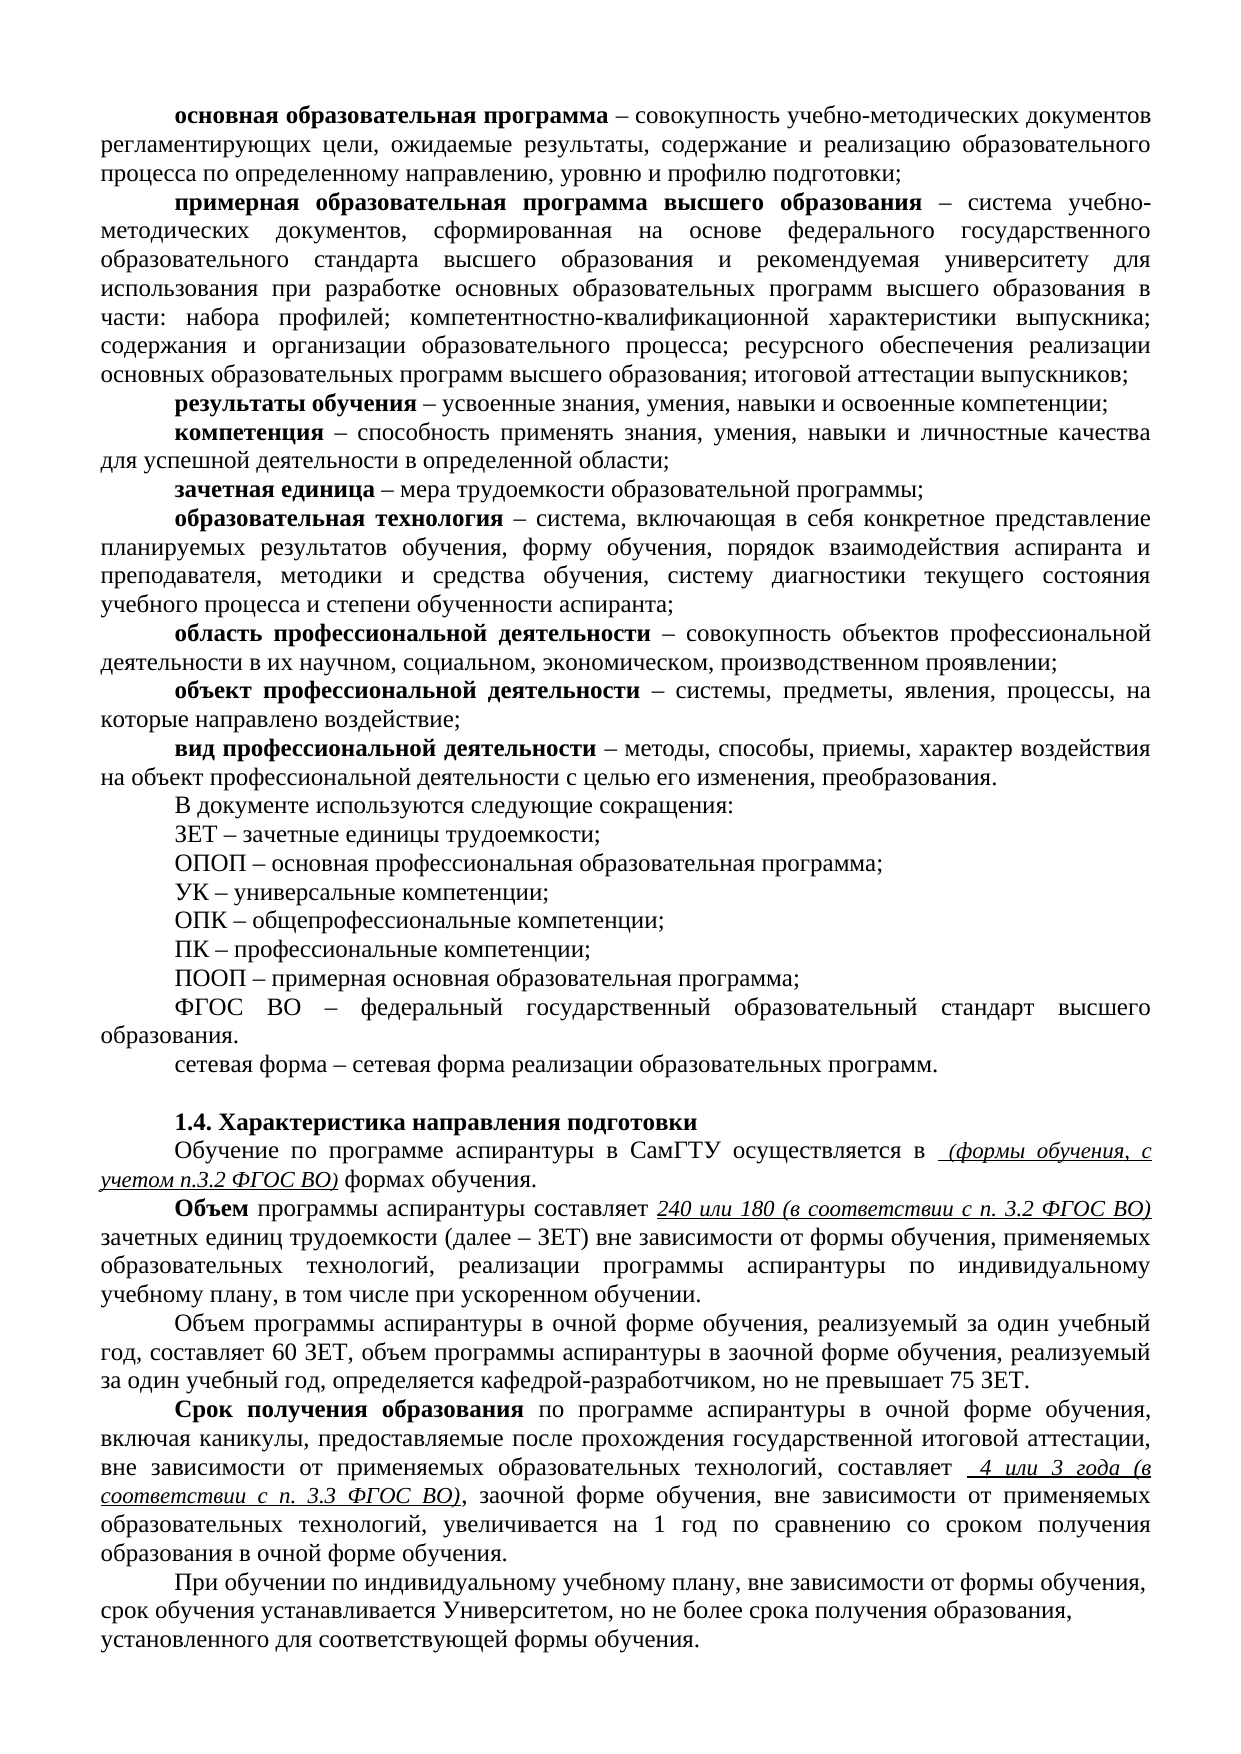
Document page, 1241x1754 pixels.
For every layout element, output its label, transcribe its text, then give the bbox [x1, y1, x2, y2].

text Обучение по программе аспирантуры в СамГТУ осуществляется в (формы обучения, с учетом п.3.2 ФГОС ВО) формах обучения. [100, 1135, 1152, 1193]
text Объем программы аспирантуры составляет 240 или 180 (в соответствии с п. 3.2 ФГОС ВО) зачетных единиц трудоемкости (далее – ЗЕТ) вне зависимости от формы обучения, применяемых образовательных технологий, реализации программы аспирантуры по индивидуальному учебному плану, в том числе при ускоренном обучении. [100, 1193, 1152, 1308]
text компетенция – способность применять знания, умения, навыки и личностные качества для успешной деятельности в определенной области; [100, 417, 1152, 474]
text ПК – профессиональные компетенции; [100, 934, 1152, 963]
text ПООП – примерная основная образовательная программа; [100, 963, 1152, 992]
text область профессиональной деятельности – совокупность объектов профессиональной деятельности в их научном, социальном, экономическом, производственном проявлении; [100, 618, 1152, 675]
text ЗЕТ – зачетные единицы трудоемкости; [100, 819, 1152, 848]
text ОПОП – основная профессиональная образовательная программа; [100, 848, 1152, 877]
text сетевая форма – сетевая форма реализации образовательных программ. [100, 1049, 1152, 1078]
text ОПК – общепрофессиональные компетенции; [100, 905, 1152, 934]
text объект профессиональной деятельности – системы, предметы, явления, процессы, на которые направлено воздействие; [100, 675, 1152, 733]
text Срок получения образования по программе аспирантуры в очной форме обучения, включая каникулы, предоставляемые после прохождения государственной итоговой аттестации, вне зависимости от применяемых образовательных технологий, составляет 4 или 3 года (в соответствии с п. 3.3 ФГОС ВО), заочной форме обучения, вне зависимости от применяемых образовательных технологий, увеличивается на 1 год по сравнению со сроком получения образования в очной форме обучения. [100, 1394, 1152, 1567]
text примерная образовательная программа высшего образования – система учебно-методических документов, сформированная на основе федерального государственного образовательного стандарта высшего образования и рекомендуемая университету для использования при разработке основных образовательных программ высшего образования в части: набора профилей; компетентностно-квалификационной характеристики выпускника; содержания и организации образовательного процесса; ресурсного обеспечения реализации основных образовательных программ высшего образования; итоговой аттестации выпускников; [100, 187, 1152, 388]
text зачетная единица – мера трудоемкости образовательной программы; [100, 474, 1152, 503]
text вид профессиональной деятельности – методы, способы, приемы, характер воздействия на объект профессиональной деятельности с целью его изменения, преобразования. [100, 733, 1152, 790]
text При обучении по индивидуальному учебному плану, вне зависимости от формы обучения, срок обучения устанавливается Университетом, но не более срока получения образования, установленного для соответствующей формы обучения. [100, 1567, 1152, 1653]
text УК – универсальные компетенции; [100, 877, 1152, 905]
text образовательная технология – система, включающая в себя конкретное представление планируемых результатов обучения, форму обучения, порядок взаимодействия аспиранта и преподавателя, методики и средства обучения, систему диагностики текущего состояния учебного процесса и степени обученности аспиранта; [100, 503, 1152, 618]
text В документе используются следующие сокращения: [100, 790, 1152, 819]
text 1.4. Характеристика направления подготовки [100, 1107, 1152, 1135]
text Объем программы аспирантуры в очной форме обучения, реализуемый за один учебный год, составляет 60 ЗЕТ, объем программы аспирантуры в заочной форме обучения, реализуемый за один учебный год, определяется кафедрой-разработчиком, но не превышает 75 ЗЕТ. [100, 1308, 1152, 1394]
text результаты обучения – усвоенные знания, умения, навыки и освоенные компетенции; [100, 388, 1152, 417]
text ФГОС ВО – федеральный государственный образовательный стандарт высшего образования. [100, 992, 1152, 1049]
text основная образовательная программа – совокупность учебно-методических документов регламентирующих цели, ожидаемые результаты, содержание и реализацию образовательного процесса по определенному направлению, уровню и профилю подготовки; [100, 100, 1152, 187]
